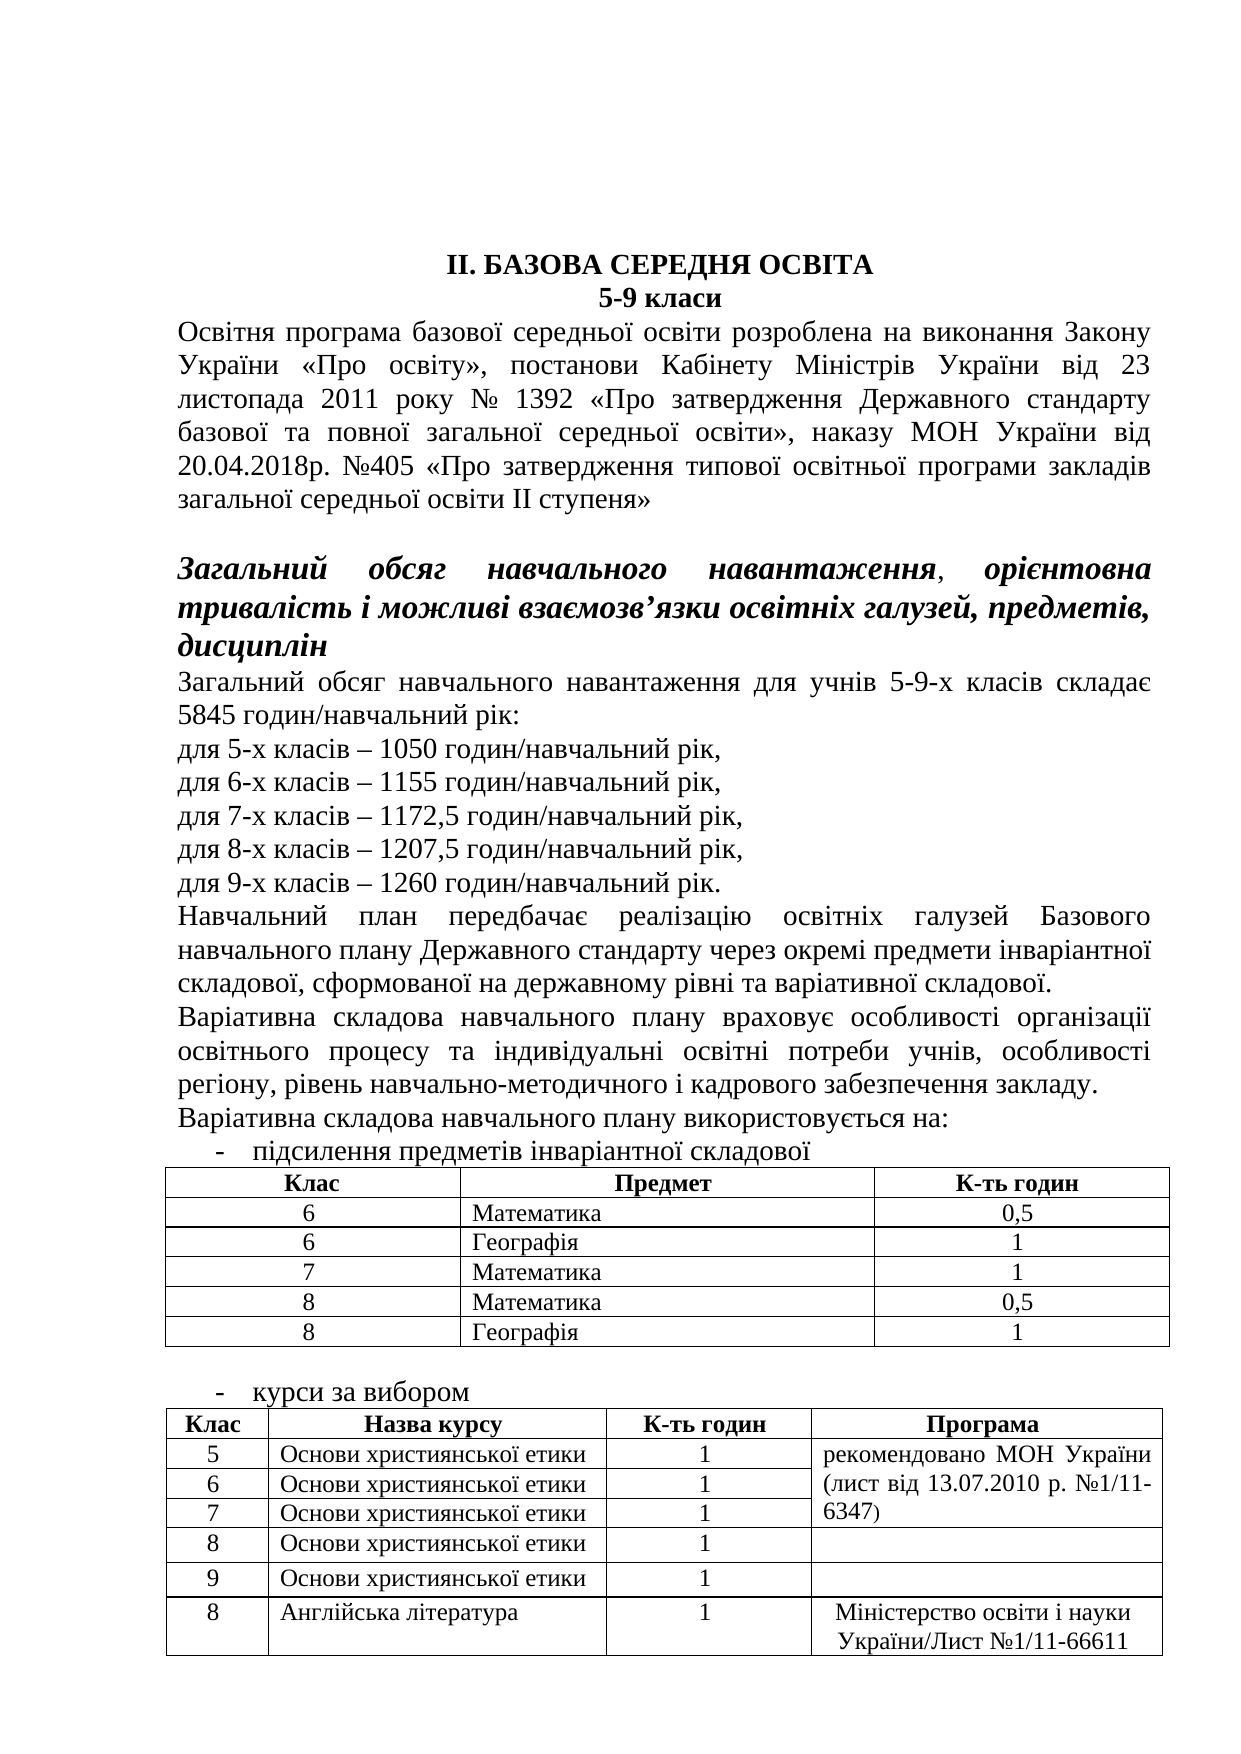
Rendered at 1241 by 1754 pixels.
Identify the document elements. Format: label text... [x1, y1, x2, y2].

table_cell [812, 1563, 1162, 1596]
table_cell 8 [167, 1598, 268, 1655]
table_cell 8 [167, 1528, 268, 1562]
list підсилення предметів інваріантної складової [215, 1133, 1143, 1167]
table_header Назва курсу [269, 1409, 606, 1438]
table_cell 0,5 [875, 1287, 1169, 1316]
table_cell 1 [607, 1598, 811, 1655]
table_cell Математика [461, 1287, 874, 1316]
table_header Клас [166, 1168, 460, 1197]
table_cell 5 [167, 1439, 268, 1468]
table_header Предмет [461, 1168, 874, 1197]
table_cell Основи християнської етики [269, 1563, 606, 1596]
table_cell 7 [166, 1257, 460, 1286]
table_cell 1 [607, 1469, 811, 1497]
table_cell [812, 1528, 1162, 1562]
text Навчальний план передбачає реалізацію освітніх галузей Базового навчального плану Державного стандарту через окремі предмети інваріантної складової, сформованої на державному рівні та варіативної складової. [177, 898, 1152, 999]
text для 5-х класів – 1050 годин/навчальний рік, [177, 731, 1152, 764]
table_cell 1 [607, 1499, 811, 1527]
table_cell Математика [461, 1257, 874, 1286]
table_cell 9 [167, 1563, 268, 1596]
table_cell Основи християнської етики [269, 1469, 606, 1497]
table_cell 6 [166, 1228, 460, 1256]
table_cell 1 [875, 1228, 1169, 1256]
text для 6-х класів – 1155 годин/навчальний рік, [177, 764, 1152, 798]
table_cell 8 [166, 1317, 460, 1346]
table_cell Основи християнської етики [269, 1439, 606, 1468]
table_cell Математика [461, 1198, 874, 1226]
table_cell 6 [166, 1198, 460, 1226]
text для 7-х класів – 1172,5 годин/навчальний рік, [177, 798, 1152, 831]
text для 8-х класів – 1207,5 годин/навчальний рік, [177, 831, 1152, 865]
table_cell 1 [875, 1317, 1169, 1346]
table_cell Основи християнської етики [269, 1499, 606, 1527]
table_header К-ть годин [875, 1168, 1169, 1197]
table_header Клас [167, 1409, 268, 1438]
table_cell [269, 1598, 606, 1655]
text Загальний обсяг навчального навантаження для учнів 5-9-х класів складає 5845 годин/навчальний рік: [177, 664, 1152, 731]
text ІІ. БАЗОВА СЕРЕДНЯ ОСВІТА [177, 247, 1143, 280]
table_cell 8 [166, 1287, 460, 1316]
table_cell 0,5 [875, 1198, 1169, 1226]
table_header К-ть годин [607, 1409, 811, 1438]
table_cell Географія [461, 1228, 874, 1256]
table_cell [812, 1598, 1162, 1655]
table_cell 7 [167, 1499, 268, 1527]
table_cell Основи християнської етики [269, 1528, 606, 1562]
text Загальний обсяг навчального навантаження, орієнтовна тривалість і можливі взаємозв’язки освітніх галузей, предметів, дисциплін [177, 549, 1152, 664]
text для 9-х класів – 1260 годин/навчальний рік. [177, 865, 1152, 898]
text Варіативна складова навчального плану враховує особливості організації освітнього процесу та індивідуальні освітні потреби учнів, особливості регіону, рівень навчально-методичного і кадрового забезпечення закладу. [177, 999, 1152, 1100]
table_cell 1 [875, 1257, 1169, 1286]
text 5-9 класи [177, 280, 1143, 314]
table_cell 1 [607, 1528, 811, 1562]
table_cell 1 [607, 1439, 811, 1468]
table_cell рекомендовано МОН України (лист від 13.07.2010 р. №1/11-6347) [812, 1439, 1162, 1527]
text Варіативна складова навчального плану використовується на: [177, 1100, 1143, 1133]
table_cell 6 [167, 1469, 268, 1497]
table_cell Географія [461, 1317, 874, 1346]
list курси за вибором [215, 1374, 1143, 1408]
table_cell 1 [607, 1563, 811, 1596]
text Освітня програма базової середньої освіти розроблена на виконання Закону України «Про освіту», постанови Кабінету Міністрів України від 23 листопада 2011 року № 1392 «Про затвердження Державного стандарту базової та повної загальної середньої освіти», наказу МОН України від 20.04.2018р. №405 «Про затвердження типової освітньої програми закладів загальної середньої освіти ІІ ступеня» [177, 314, 1152, 515]
table_header Програма [812, 1409, 1162, 1438]
